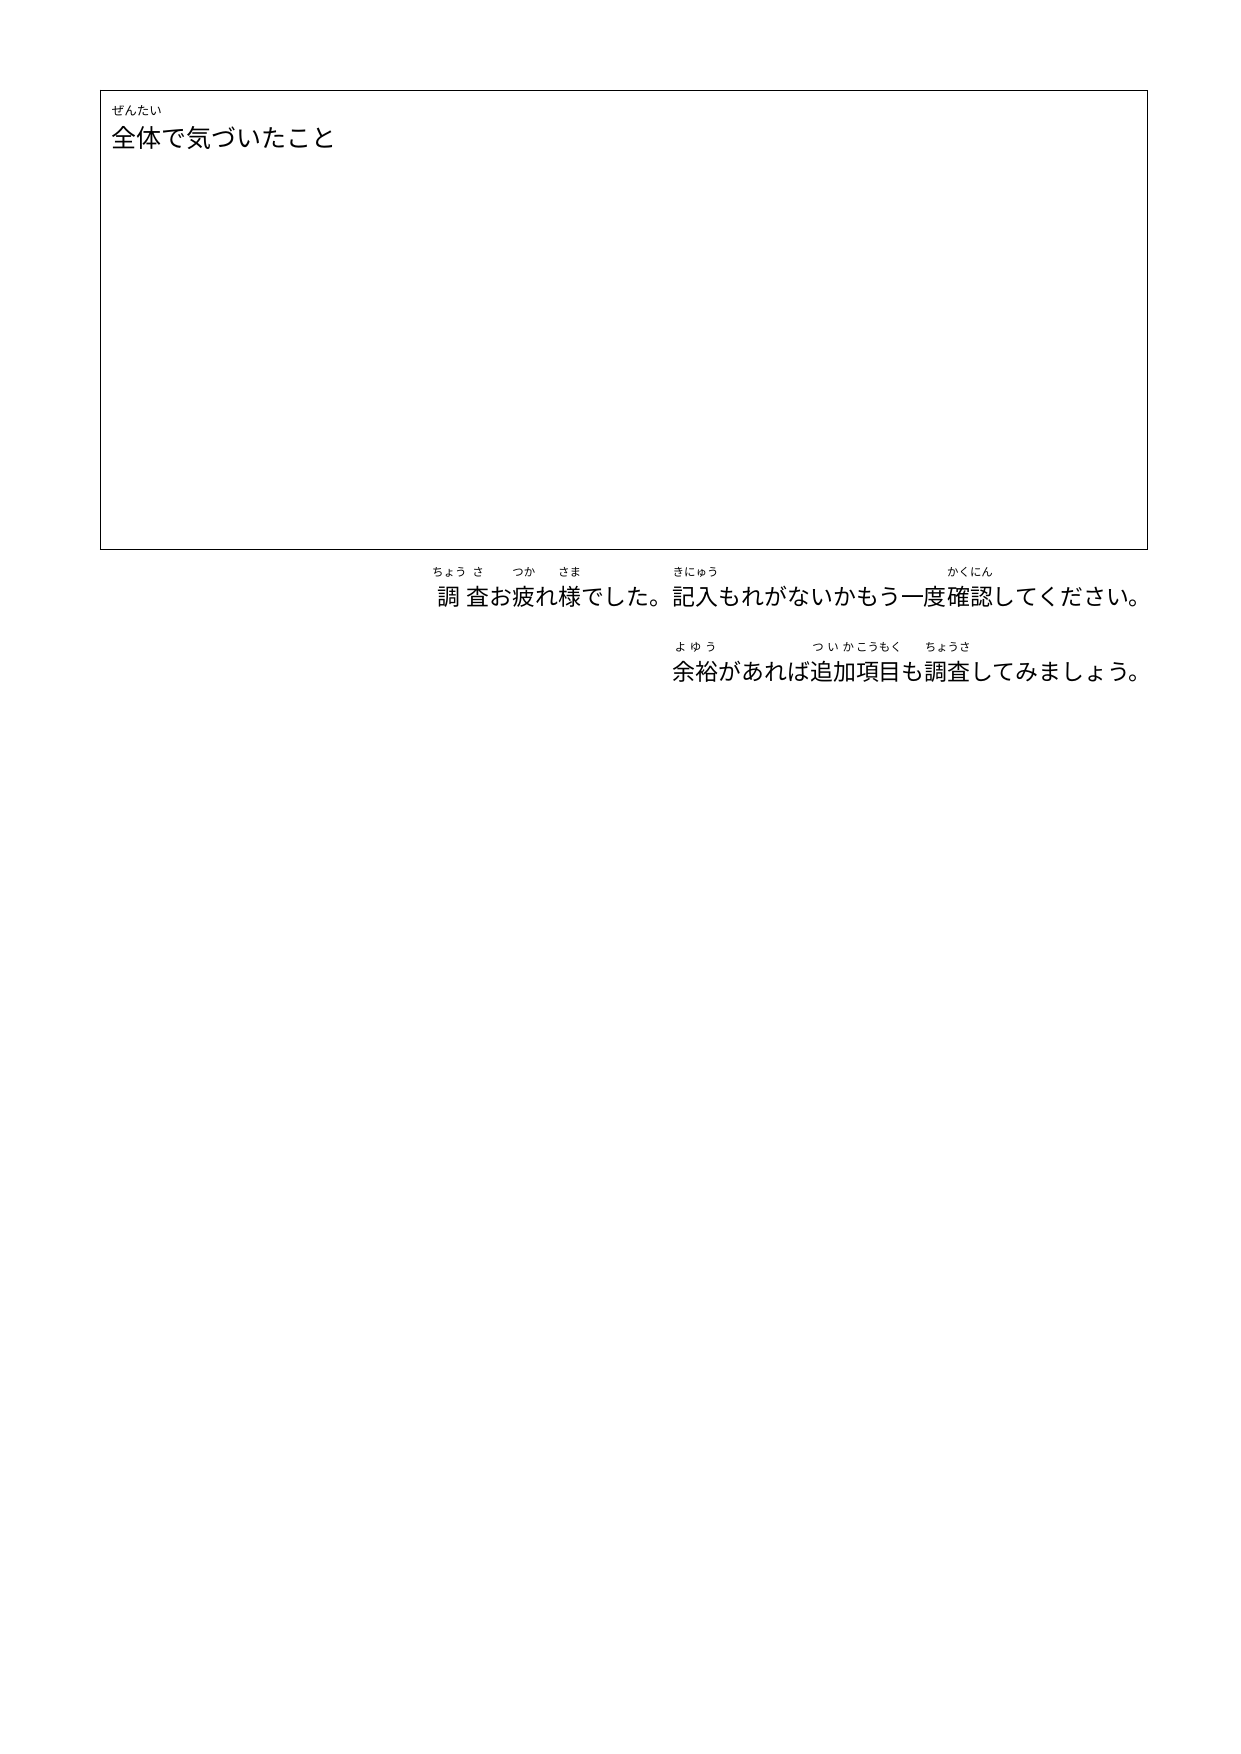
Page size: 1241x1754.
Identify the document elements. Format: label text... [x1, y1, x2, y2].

table_cell で気づいたこと [101, 91, 1147, 549]
text があればもしてみましょう。 [89, 625, 1152, 700]
text おれでした。もれがないかもう一度してください。 [89, 550, 1152, 625]
